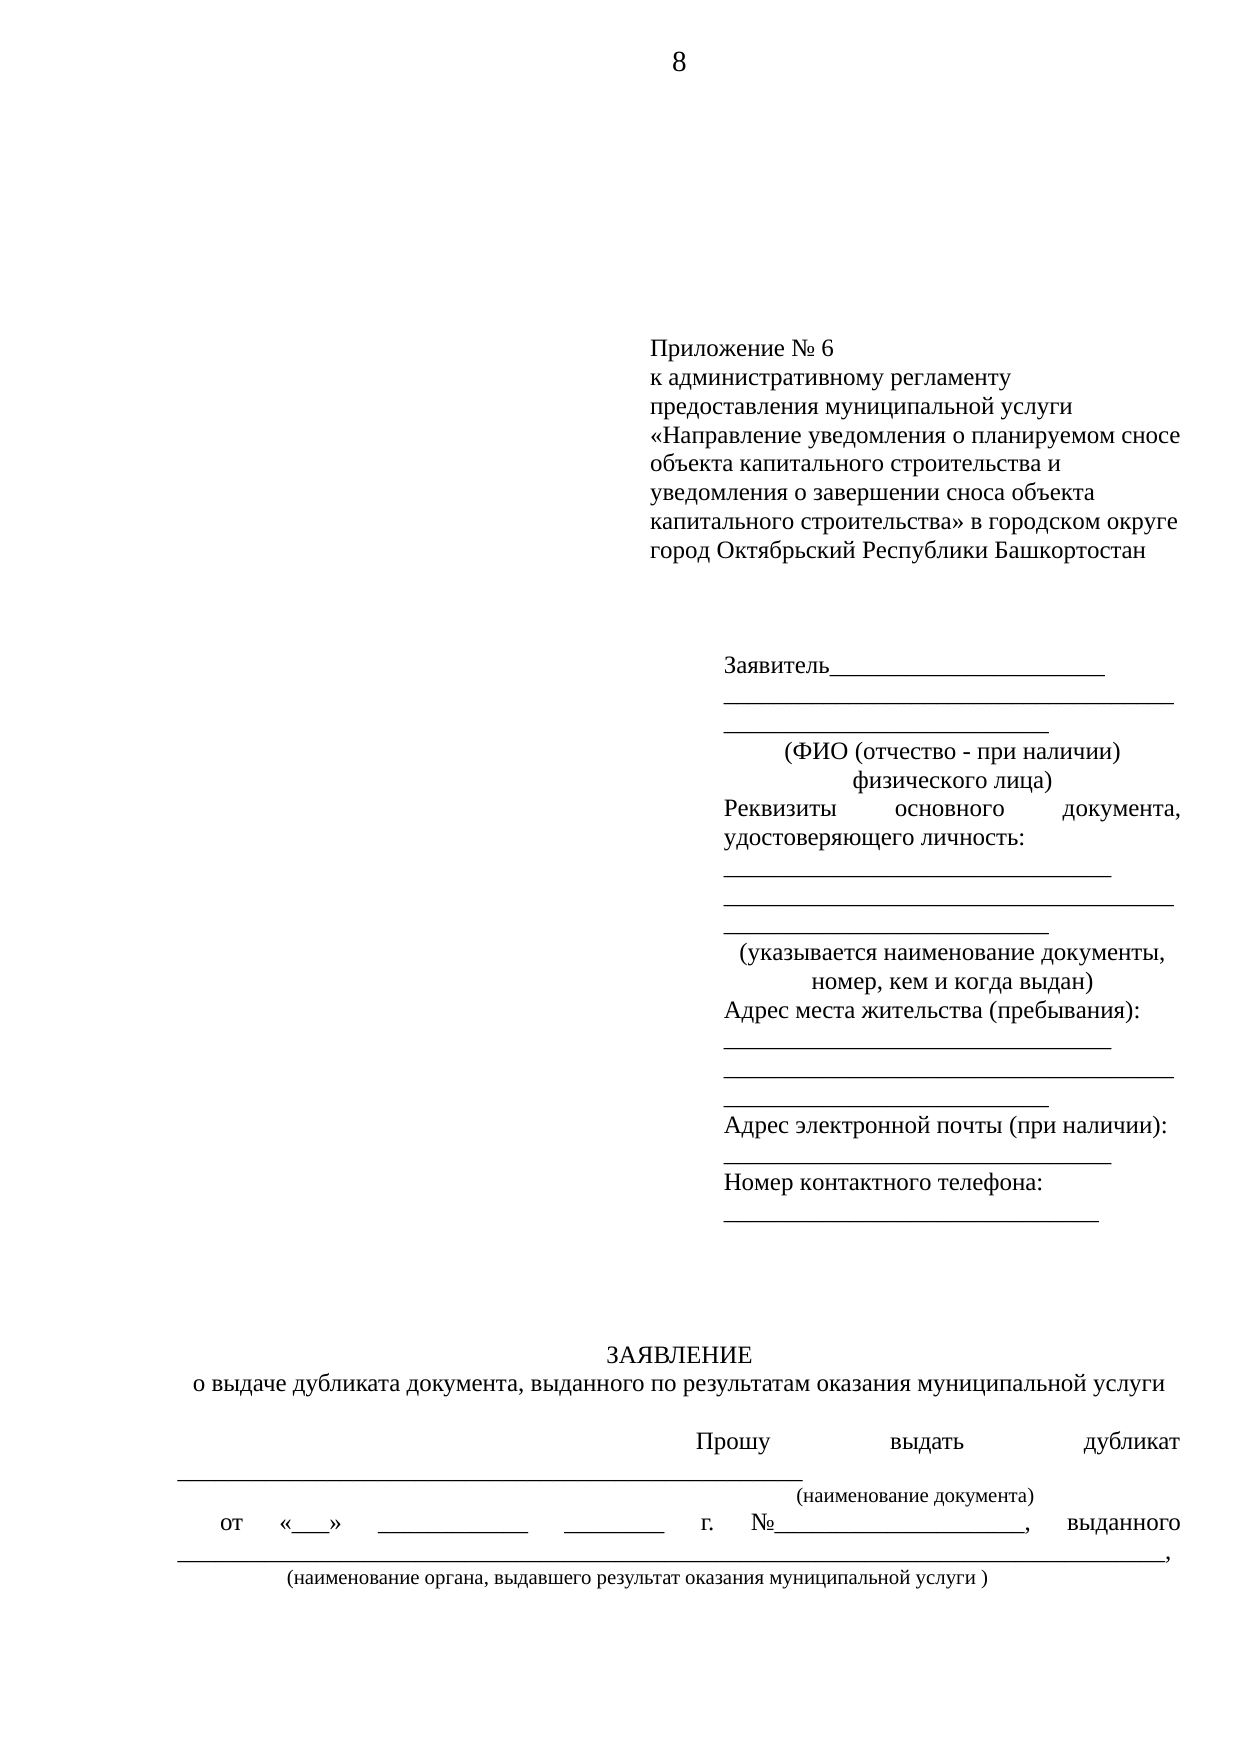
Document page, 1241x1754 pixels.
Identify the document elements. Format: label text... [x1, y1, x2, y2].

text (наименование органа, выдавшего результат оказания муниципальной услуги ) [177, 1565, 1181, 1589]
text ______________________________________________________________ [723, 678, 1181, 736]
text ______________________________ [723, 1196, 1181, 1225]
text Номер контактного телефона: [723, 1167, 1181, 1196]
text к административному регламенту предоставления муниципальной услуги [650, 362, 1181, 420]
text ______________________________________________________________ [723, 880, 1181, 937]
text _______________________________ [723, 1138, 1181, 1167]
text _______________________________ ______________________________________________________________ [723, 1023, 1181, 1110]
text Адрес места жительства (пребывания): [723, 995, 1181, 1023]
text Заявитель______________________ [723, 650, 1181, 678]
text _______________________________ [723, 851, 1181, 880]
text Прошу выдать дубликат __________________________________________________ [177, 1426, 1181, 1483]
text от «___» ____________ ________ г. №____________________, выданного _______________________________________________________________________________, [177, 1507, 1181, 1565]
text Адрес электронной почты (при наличии): [723, 1110, 1181, 1138]
text о выдаче дубликата документа, выданного по результатам оказания муниципальной услуги [177, 1368, 1181, 1397]
text (наименование документа) [177, 1483, 1181, 1507]
text Реквизиты основного документа, удостоверяющего личность: [723, 793, 1181, 851]
text Приложение № 6 [650, 333, 1181, 362]
text «Направление уведомления о планируемом сносе объекта капитального строительства и уведомления о завершении сноса объекта капитального строительства» в городском округе город Октябрьский Республики Башкортостан [650, 420, 1181, 563]
text (указывается наименование документы, номер, кем и когда выдан) [723, 937, 1181, 995]
text ЗАЯВЛЕНИЕ [177, 1340, 1181, 1368]
text (ФИО (отчество - при наличии) физического лица) [723, 736, 1181, 793]
